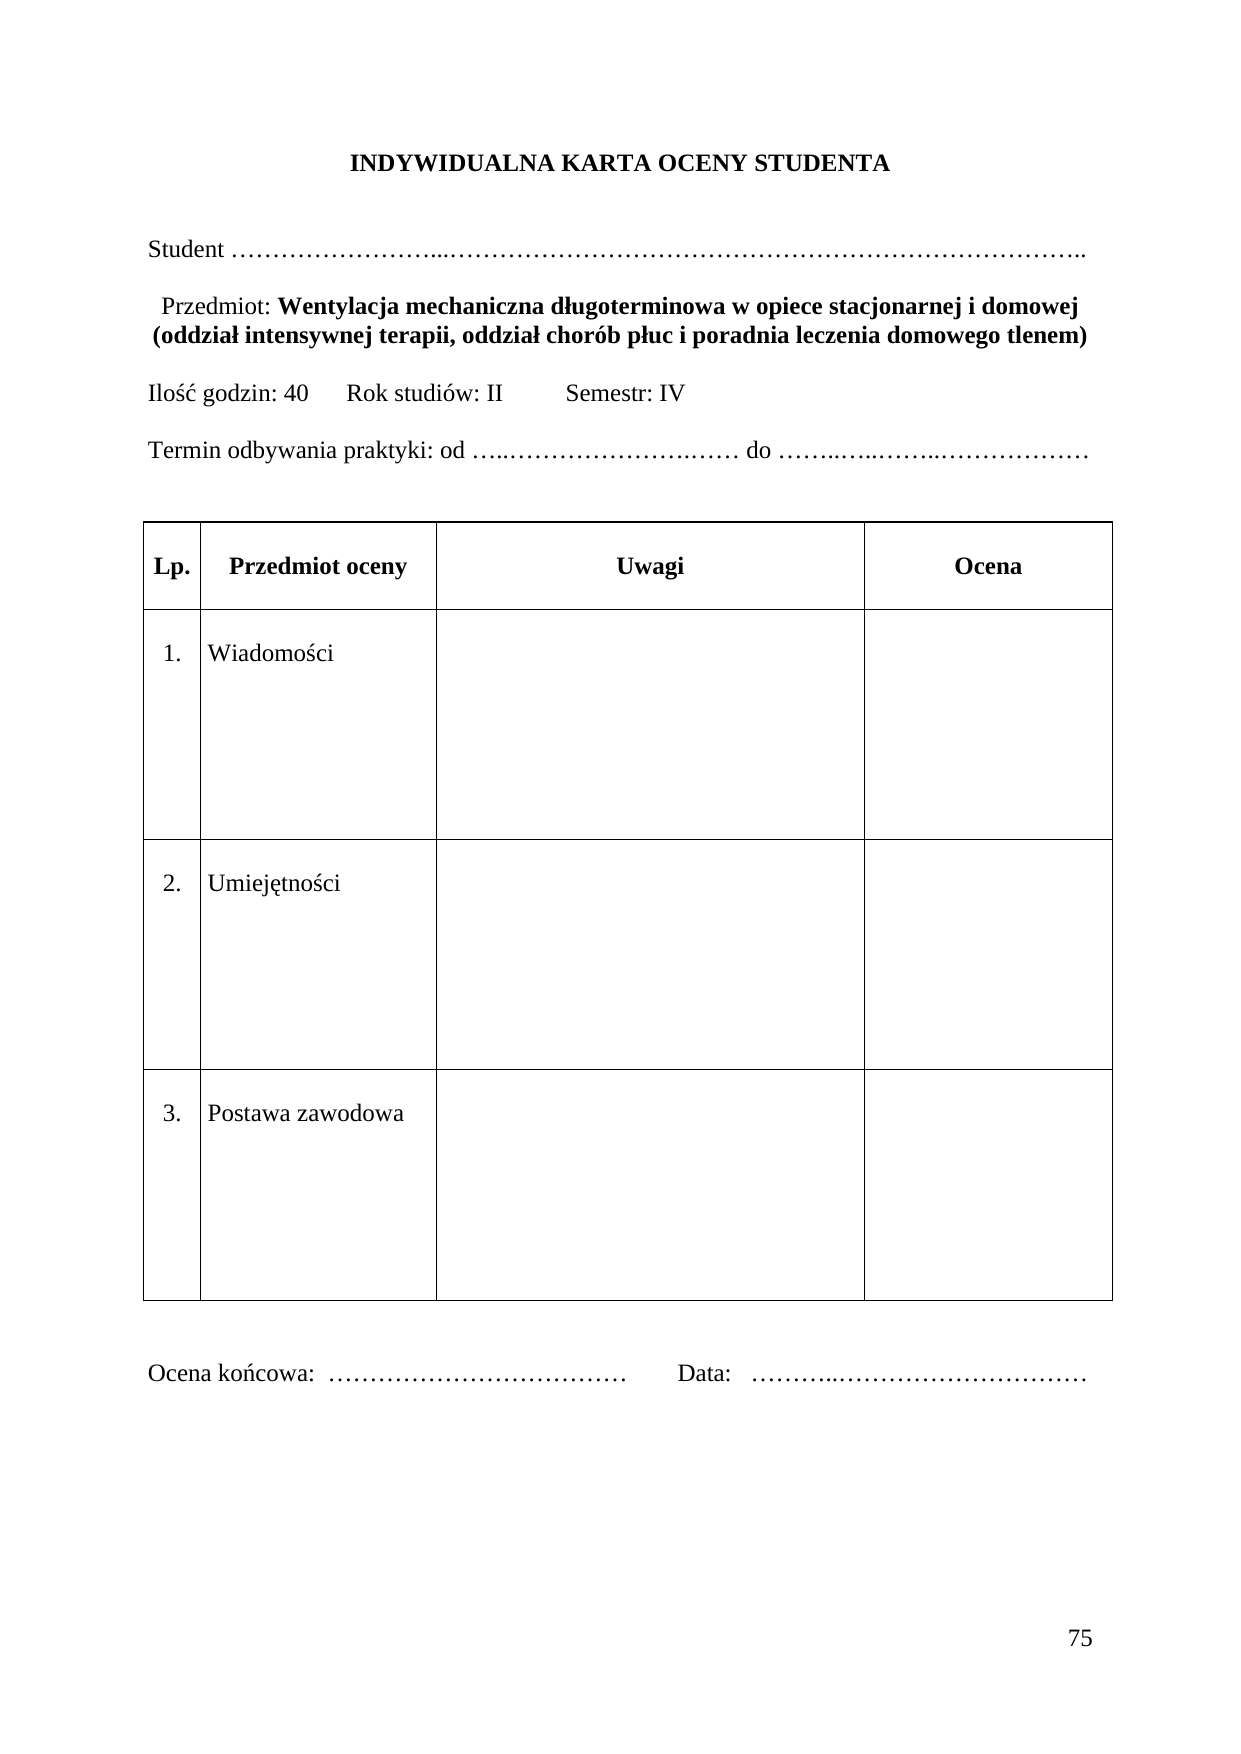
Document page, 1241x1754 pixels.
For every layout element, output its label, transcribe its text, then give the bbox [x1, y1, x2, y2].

table_cell Postawa zawodowa [201, 1070, 436, 1300]
table_cell 3. [144, 1070, 200, 1300]
text (oddział intensywnej terapii, oddział chorób płuc i poradnia leczenia domowego tlenem) [148, 320, 1092, 349]
text Ilość godzin: 40 Rok studiów: II Semestr: IV [148, 378, 1092, 406]
table_cell [865, 1070, 1112, 1300]
table_cell [437, 840, 864, 1069]
table_header Ocena [865, 523, 1112, 609]
text Przedmiot: Wentylacja mechaniczna długoterminowa w opiece stacjonarnej i domowej [148, 291, 1092, 320]
text Ocena końcowa: ……………………………… Data: ………..………………………… [148, 1358, 1092, 1387]
text Student ……………………...………………………………………………………………….. [148, 234, 1092, 263]
table_cell [865, 840, 1112, 1069]
table_cell [437, 610, 864, 839]
table_header Lp. [144, 523, 200, 609]
table_cell Umiejętności [201, 840, 436, 1069]
table_cell 1. [144, 610, 200, 839]
text Termin odbywania praktyki: od …..………………….…… do ……..…..……..……………… [148, 435, 1092, 464]
table_cell 2. [144, 840, 200, 1069]
table_cell [437, 1070, 864, 1300]
table_cell [865, 610, 1112, 839]
table_header Przedmiot oceny [201, 523, 436, 609]
table_header Uwagi [437, 523, 864, 609]
table_cell Wiadomości [201, 610, 436, 839]
text INDYWIDUALNA KARTA OCENY STUDENTA [148, 148, 1092, 176]
